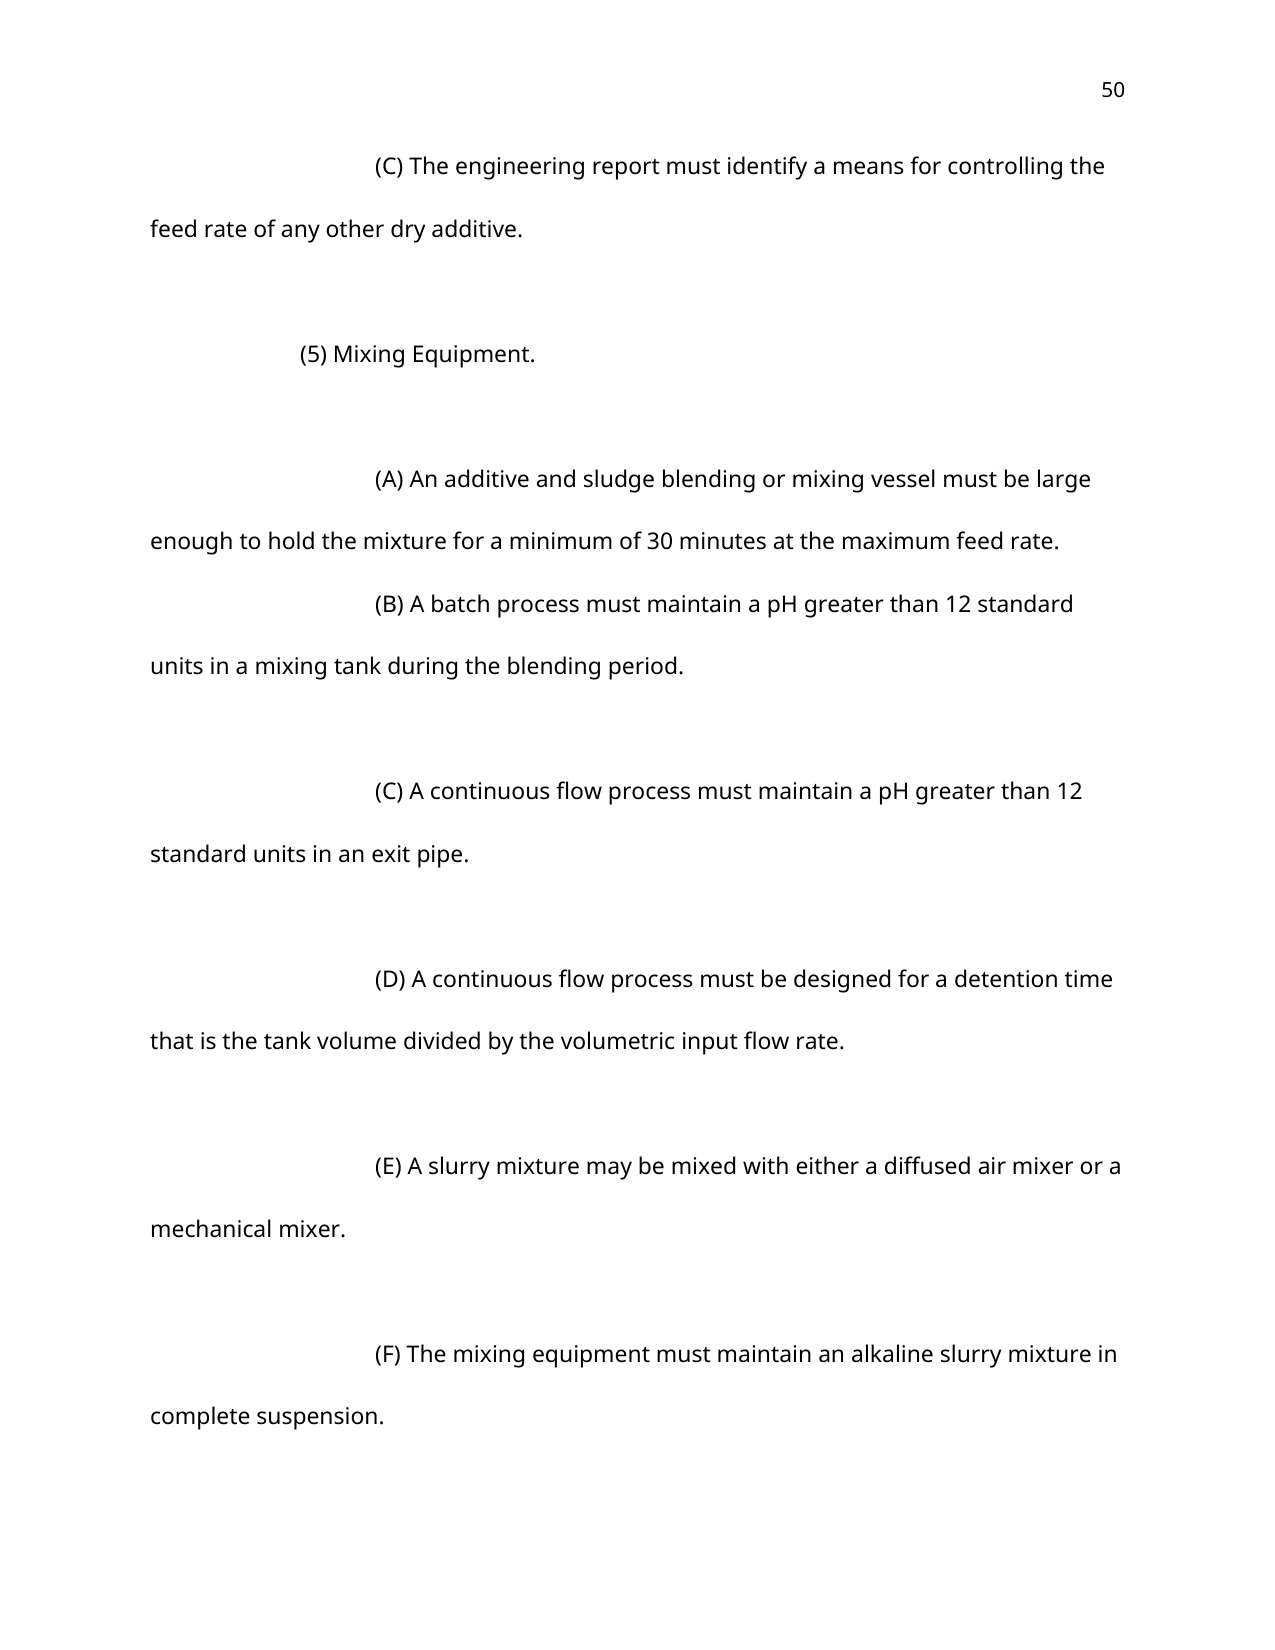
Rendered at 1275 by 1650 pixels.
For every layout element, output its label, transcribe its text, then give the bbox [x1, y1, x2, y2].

text (F) The mixing equipment must maintain an alkaline slurry mixture in complete suspension. [150, 1337, 1125, 1431]
text (A) An additive and sludge blending or mixing vessel must be large enough to hold the mixture for a minimum of 30 minutes at the maximum feed rate. [150, 462, 1125, 556]
text (E) A slurry mixture may be mixed with either a diffused air mixer or a mechanical mixer. [150, 1150, 1125, 1244]
text (B) A batch process must maintain a pH greater than 12 standard units in a mixing tank during the blending period. [150, 587, 1125, 681]
text (C) The engineering report must identify a means for controlling the feed rate of any other dry additive. [150, 150, 1125, 244]
text (5) Mixing Equipment. [150, 337, 1125, 369]
text (C) A continuous flow process must maintain a pH greater than 12 standard units in an exit pipe. [150, 775, 1125, 869]
text (D) A continuous flow process must be designed for a detention time that is the tank volume divided by the volumetric input flow rate. [150, 962, 1125, 1056]
